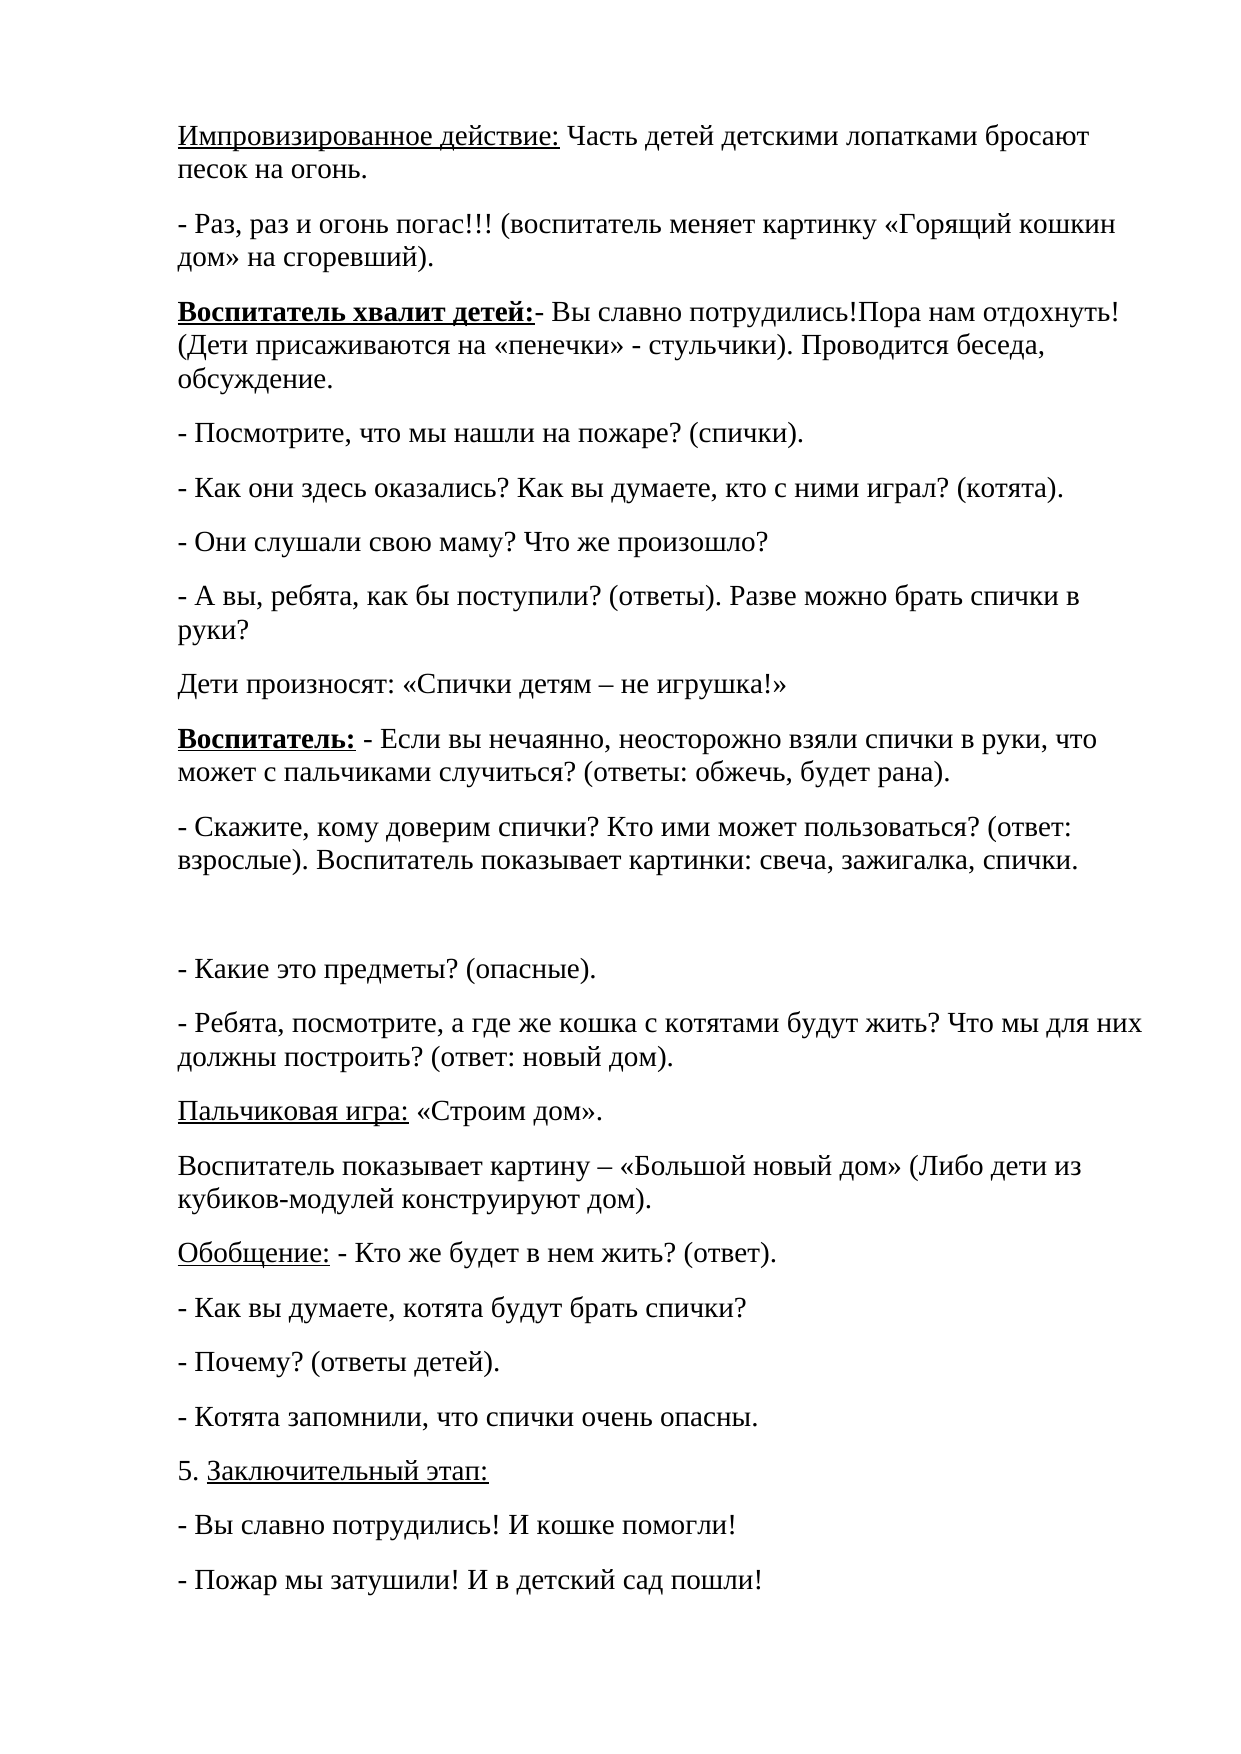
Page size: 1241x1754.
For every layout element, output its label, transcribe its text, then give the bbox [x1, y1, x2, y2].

text - Посмотрите, что мы нашли на пожаре? (спички). [177, 415, 1152, 449]
text - Почему? (ответы детей). [177, 1344, 1152, 1378]
text Воспитатель хвалит детей:- Вы славно потрудились!Пора нам отдохнуть! (Дети присаживаются на «пенечки» - стульчики). Проводится беседа, обсуждение. [177, 294, 1152, 394]
text - Котята запомнили, что спички очень опасны. [177, 1399, 1152, 1432]
text Импровизированное действие: Часть детей детскими лопатками бросают песок на огонь. [177, 118, 1152, 185]
text - Как они здесь оказались? Как вы думаете, кто с ними играл? (котята). [177, 470, 1152, 503]
text Воспитатель показывает картину – «Большой новый дом» (Либо дети из кубиков-модулей конструируют дом). [177, 1148, 1152, 1215]
text - Какие это предметы? (опасные). [177, 951, 1152, 984]
text - Пожар мы затушили! И в детский сад пошли! [177, 1562, 1152, 1595]
text - Раз, раз и огонь погас!!! (воспитатель меняет картинку «Горящий кошкин дом» на сгоревший). [177, 206, 1152, 273]
text - Они слушали свою маму? Что же произошло? [177, 524, 1152, 558]
text - Вы славно потрудились! И кошке помогли! [177, 1507, 1152, 1541]
text - Скажите, кому доверим спички? Кто ими может пользоваться? (ответ: взрослые). Воспитатель показывает картинки: свеча, зажигалка, спички. [177, 809, 1152, 876]
text Обобщение: - Кто же будет в нем жить? (ответ). [177, 1236, 1152, 1269]
text - Ребята, посмотрите, а где же кошка с котятами будут жить? Что мы для них должны построить? (ответ: новый дом). [177, 1005, 1152, 1072]
text - А вы, ребята, как бы поступили? (ответы). Разве можно брать спички в руки? [177, 578, 1152, 646]
text 5. Заключительный этап: [177, 1453, 1152, 1487]
text - Как вы думаете, котята будут брать спички? [177, 1290, 1152, 1323]
text Воспитатель: - Если вы нечаянно, неосторожно взяли спички в руки, что может с пальчиками случиться? (ответы: обжечь, будет рана). [177, 721, 1152, 788]
text Дети произносят: «Спички детям – не игрушка!» [177, 666, 1152, 700]
text Пальчиковая игра: «Строим дом». [177, 1093, 1152, 1127]
